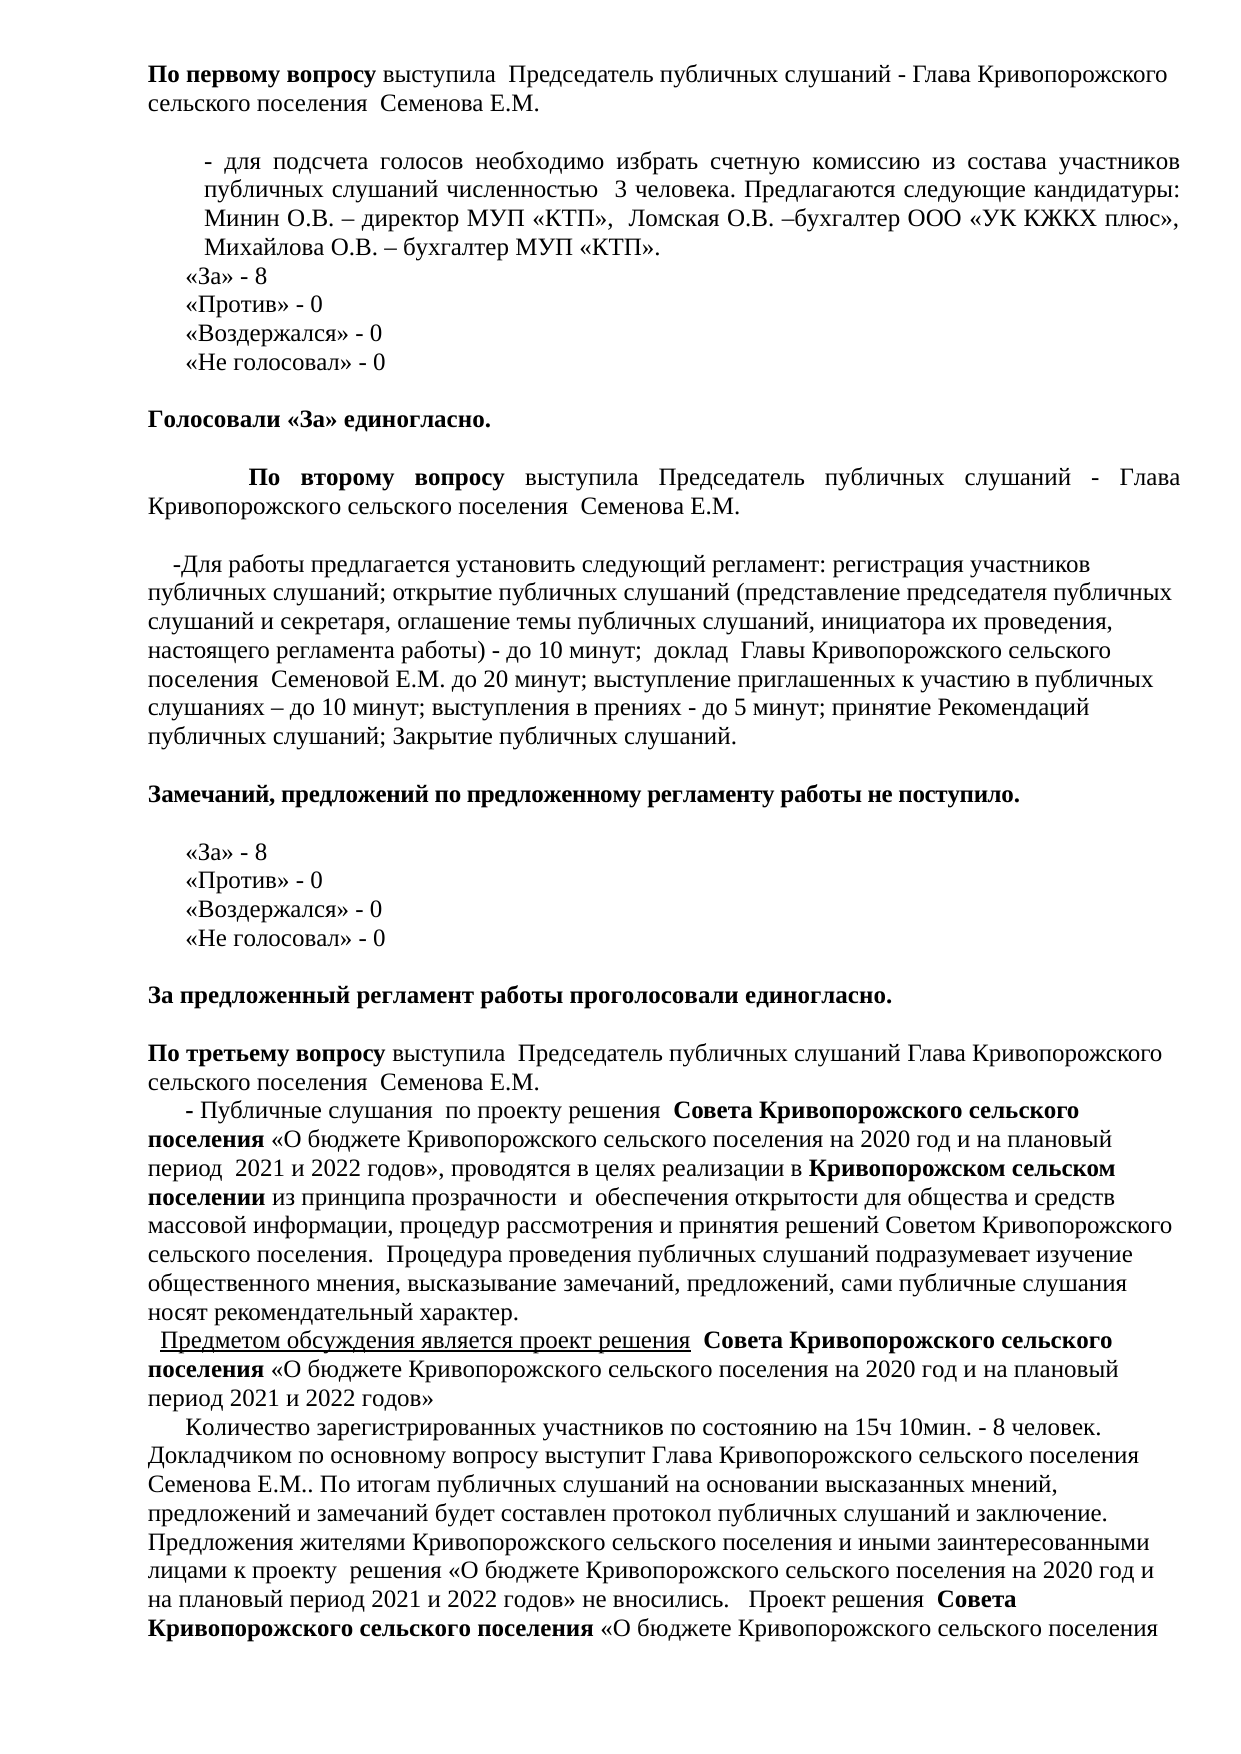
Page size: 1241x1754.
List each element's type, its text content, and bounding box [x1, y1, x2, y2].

text «Не голосовал» - 0 [185, 347, 1181, 376]
text Замечаний, предложений по предложенному регламенту работы не поступило. [148, 779, 1181, 808]
text «Не голосовал» - 0 [185, 923, 1181, 952]
text «Воздержался» - 0 [185, 894, 1181, 923]
text «За» - 8 [185, 837, 1069, 865]
text За предложенный регламент работы проголосовали единогласно. [148, 980, 1181, 1009]
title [148, 1412, 1181, 1642]
text «Против» - 0 [185, 289, 1181, 318]
subtitle По первому вопросу выступила Председатель публичных слушаний - Глава Кривопорожского сельского поселения Семенова Е.М. [148, 59, 1181, 117]
text Голосовали «За» единогласно. [148, 404, 1181, 433]
subtitle По третьему вопросу выступила Председатель публичных слушаний Глава Кривопорожского сельского поселения Семенова Е.М. [148, 1038, 1181, 1095]
text - для подсчета голосов необходимо избрать счетную комиссию из состава участников публичных слушаний численностью 3 человека. Предлагаются следующие кандидатуры: Минин О.В. – директор МУП «КТП», Ломская О.В. –бухгалтер ООО «УК КЖКХ плюс», Михайлова О.В. – бухгалтер МУП «КТП». [204, 146, 1181, 261]
subtitle -Для работы предлагается установить следующий регламент: регистрация участников публичных слушаний; открытие публичных слушаний (представление председателя публичных слушаний и секретаря, оглашение темы публичных слушаний, инициатора их проведения, настоящего регламента работы) - до 10 минут; доклад Главы Кривопорожского сельского поселения Семеновой Е.М. до 20 минут; выступление приглашенных к участию в публичных слушаниях – до 10 минут; выступления в прениях - до 5 минут; принятие Рекомендаций публичных слушаний; Закрытие публичных слушаний. [148, 549, 1181, 750]
title Предметом обсуждения является проект решения Совета Кривопорожского сельского поселения «О бюджете Кривопорожского сельского поселения на 2020 год и на плановый период 2021 и 2022 годов» [148, 1325, 1181, 1412]
text «Против» - 0 [185, 865, 1181, 894]
text «За» - 8 [185, 261, 1069, 289]
subtitle - Публичные слушания по проекту решения Совета Кривопорожского сельского поселения «О бюджете Кривопорожского сельского поселения на 2020 год и на плановый период 2021 и 2022 годов», проводятся в целях реализации в Кривопорожском сельском поселении из принципа прозрачности и обеспечения открытости для общества и средств массовой информации, процедур рассмотрения и принятия решений Советом Кривопорожского сельского поселения. Процедура проведения публичных слушаний подразумевает изучение общественного мнения, высказывание замечаний, предложений, сами публичные слушания носят рекомендательный характер. [148, 1095, 1181, 1325]
text «Воздержался» - 0 [185, 318, 1181, 347]
text По второму вопросу выступила Председатель публичных слушаний - Глава Кривопорожского сельского поселения Семенова Е.М. [148, 462, 1181, 519]
